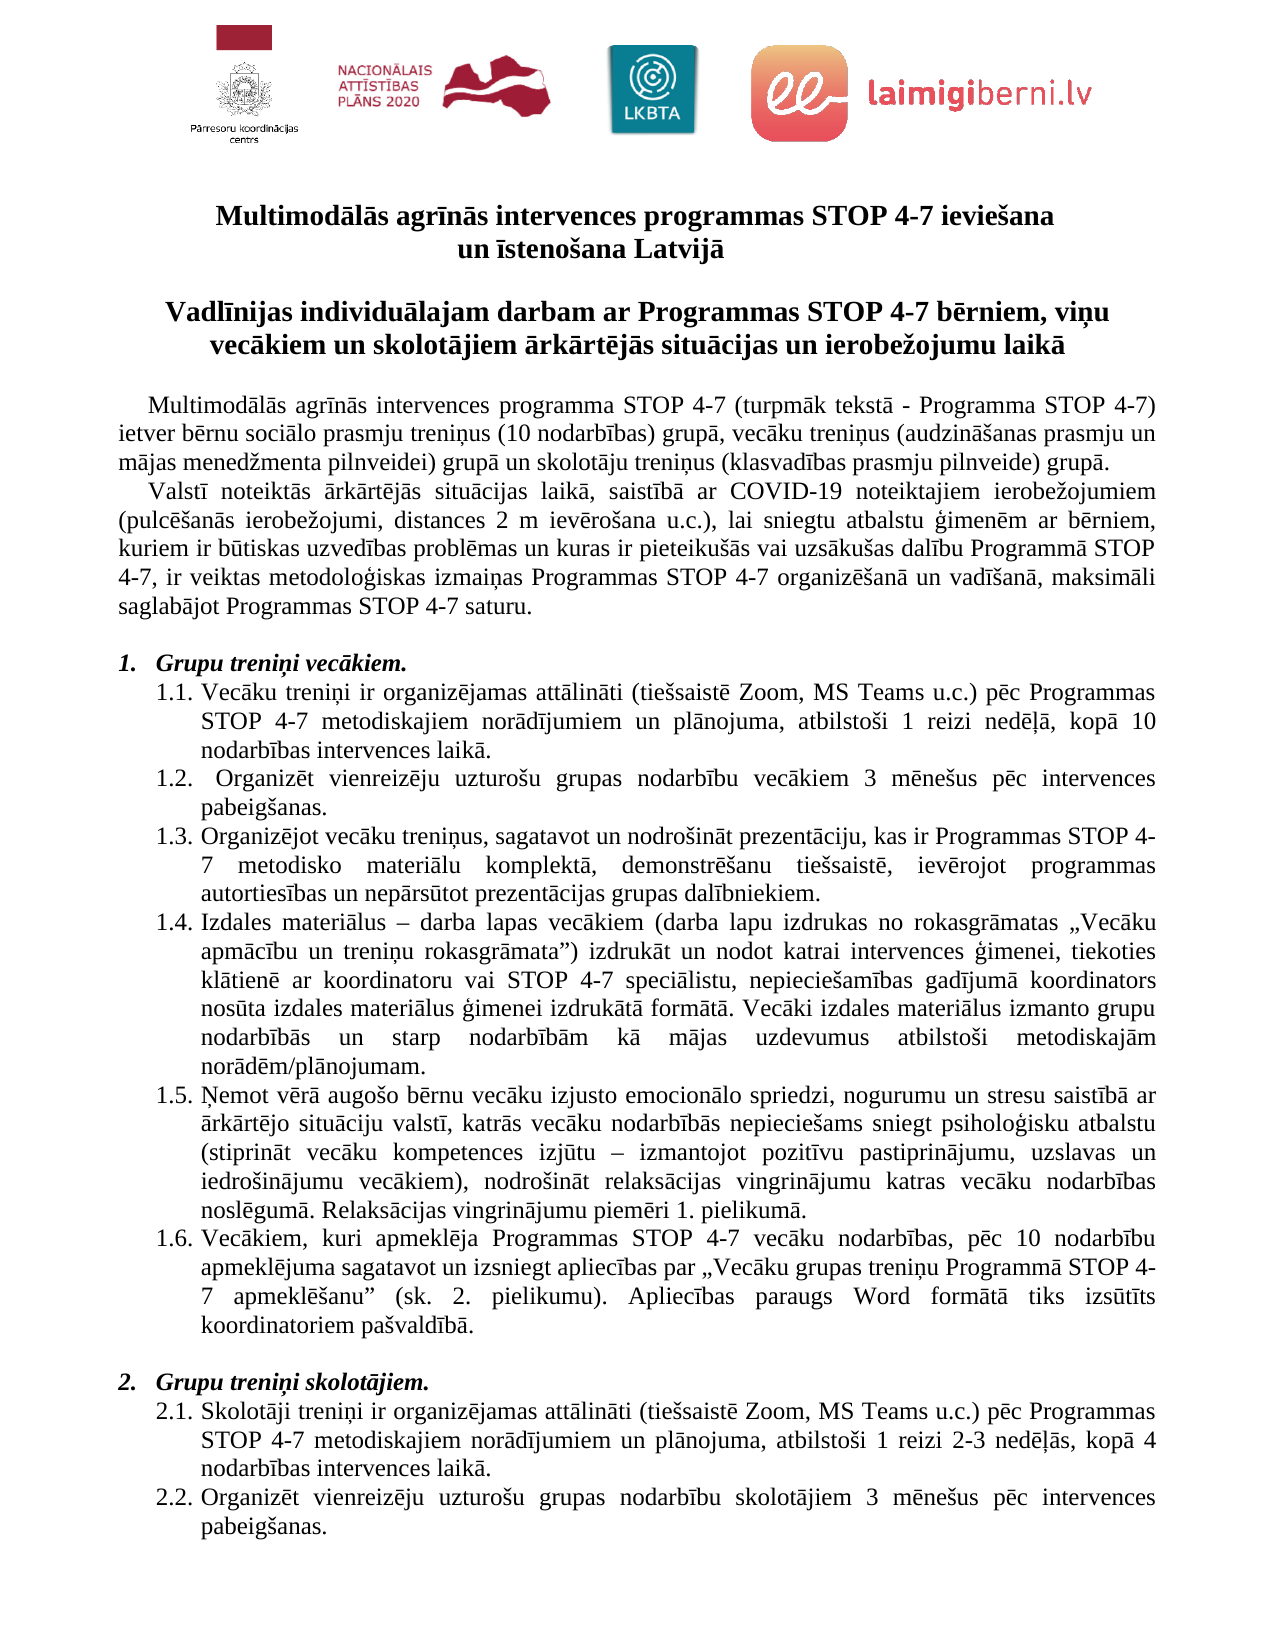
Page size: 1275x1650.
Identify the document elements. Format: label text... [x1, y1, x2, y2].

list Skolotāji treniņi ir organizējamas attālināti (tiešsaistē Zoom, MS Teams u.c.) pēc Programmas STOP 4-7 metodiskajiem norādījumiem un plānojuma, atbilstoši 1 reizi 2-3 nedēļās, kopā 4 nodarbības intervences laikā. [156, 1396, 1157, 1482]
list Ņemot vērā augošo bērnu vecāku izjusto emocionālo spriedzi, nogurumu un stresu saistībā ar ārkārtējo situāciju valstī, katrās vecāku nodarbībās nepieciešams sniegt psiholoģisku atbalstu (stiprināt vecāku kompetences izjūtu – izmantojot pozitīvu pastiprinājumu, uzslavas un iedrošinājumu vecākiem), nodrošināt relaksācijas vingrinājumu katras vecāku nodarbības noslēgumā. Relaksācijas vingrinājumu piemēri 1. pielikumā. [156, 1080, 1157, 1223]
list Izdales materiālus – darba lapas vecākiem (darba lapu izdrukas no rokasgrāmatas „Vecāku apmācību un treniņu rokasgrāmata”) izdrukāt un nodot katrai intervences ģimenei, tiekoties klātienē ar koordinatoru vai STOP 4-7 speciālistu, nepieciešamības gadījumā koordinators nosūta izdales materiālus ģimenei izdrukātā formātā. Vecāki izdales materiālus izmanto grupu nodarbībās un starp nodarbībām kā mājas uzdevumus atbilstoši metodiskajām norādēm/plānojumam. [156, 907, 1157, 1080]
list Vecāku treniņi ir organizējamas attālināti (tiešsaistē Zoom, MS Teams u.c.) pēc Programmas STOP 4-7 metodiskajiem norādījumiem un plānojuma, atbilstoši 1 reizi nedēļā, kopā 10 nodarbības intervences laikā. [156, 677, 1157, 763]
text Multimodālās agrīnās intervences programma STOP 4-7 (turpmāk tekstā - Programma STOP 4-7) ietver bērnu sociālo prasmju treniņus (10 nodarbības) grupā, vecāku treniņus (audzināšanas prasmju un mājas menedžmenta pilnveidei) grupā un skolotāju treniņus (klasvadības prasmju pilnveide) grupā. [118, 390, 1157, 476]
text Valstī noteiktās ārkārtējās situācijas laikā, saistībā ar COVID-19 noteiktajiem ierobežojumiem (pulcēšanās ierobežojumi, distances 2 m ievērošana u.c.), lai sniegtu atbalstu ģimenēm ar bērniem, kuriem ir būtiskas uzvedības problēmas un kuras ir pieteikušās vai uzsākušas dalību Programmā STOP 4-7, ir veiktas metodoloģiskas izmaiņas Programmas STOP 4-7 organizēšanā un vadīšanā, maksimāli saglabājot Programmas STOP 4-7 saturu. [118, 476, 1157, 620]
text Vadlīnijas individuālajam darbam ar Programmas STOP 4-7 bērniem, viņu vecākiem un skolotājiem ārkārtējās situācijas un ierobežojumu laikā [118, 294, 1157, 361]
list Organizējot vecāku treniņus, sagatavot un nodrošināt prezentāciju, kas ir Programmas STOP 4-7 metodisko materiālu komplektā, demonstrēšanu tiešsaistē, ievērojot programmas autortiesības un nepārsūtot prezentācijas grupas dalībniekiem. [156, 821, 1157, 907]
text Multimodālās agrīnās intervences programmas STOP 4-7 ieviešana un īstenošana Latvijā [118, 198, 1063, 265]
list Organizēt vienreizēju uzturošu grupas nodarbību skolotājiem 3 mēnešus pēc intervences pabeigšanas. [156, 1482, 1157, 1540]
picture [605, 45, 700, 136]
list Vecākiem, kuri apmeklēja Programmas STOP 4-7 vecāku nodarbības, pēc 10 nodarbību apmeklējuma sagatavot un izsniegt apliecības par „Vecāku grupas treniņu Programmā STOP 4-7 apmeklēšanu” (sk. 2. pielikumu). Apliecības paraugs Word formātā tiks izsūtīts koordinatoriem pašvaldībā. [156, 1223, 1157, 1338]
list Grupu treniņi vecākiem. [118, 648, 1157, 677]
picture [172, 25, 562, 156]
list Grupu treniņi skolotājiem. [118, 1367, 1157, 1396]
picture [751, 44, 1092, 142]
list Organizēt vienreizēju uzturošu grupas nodarbību vecākiem 3 mēnešus pēc intervences pabeigšanas. [156, 763, 1157, 821]
